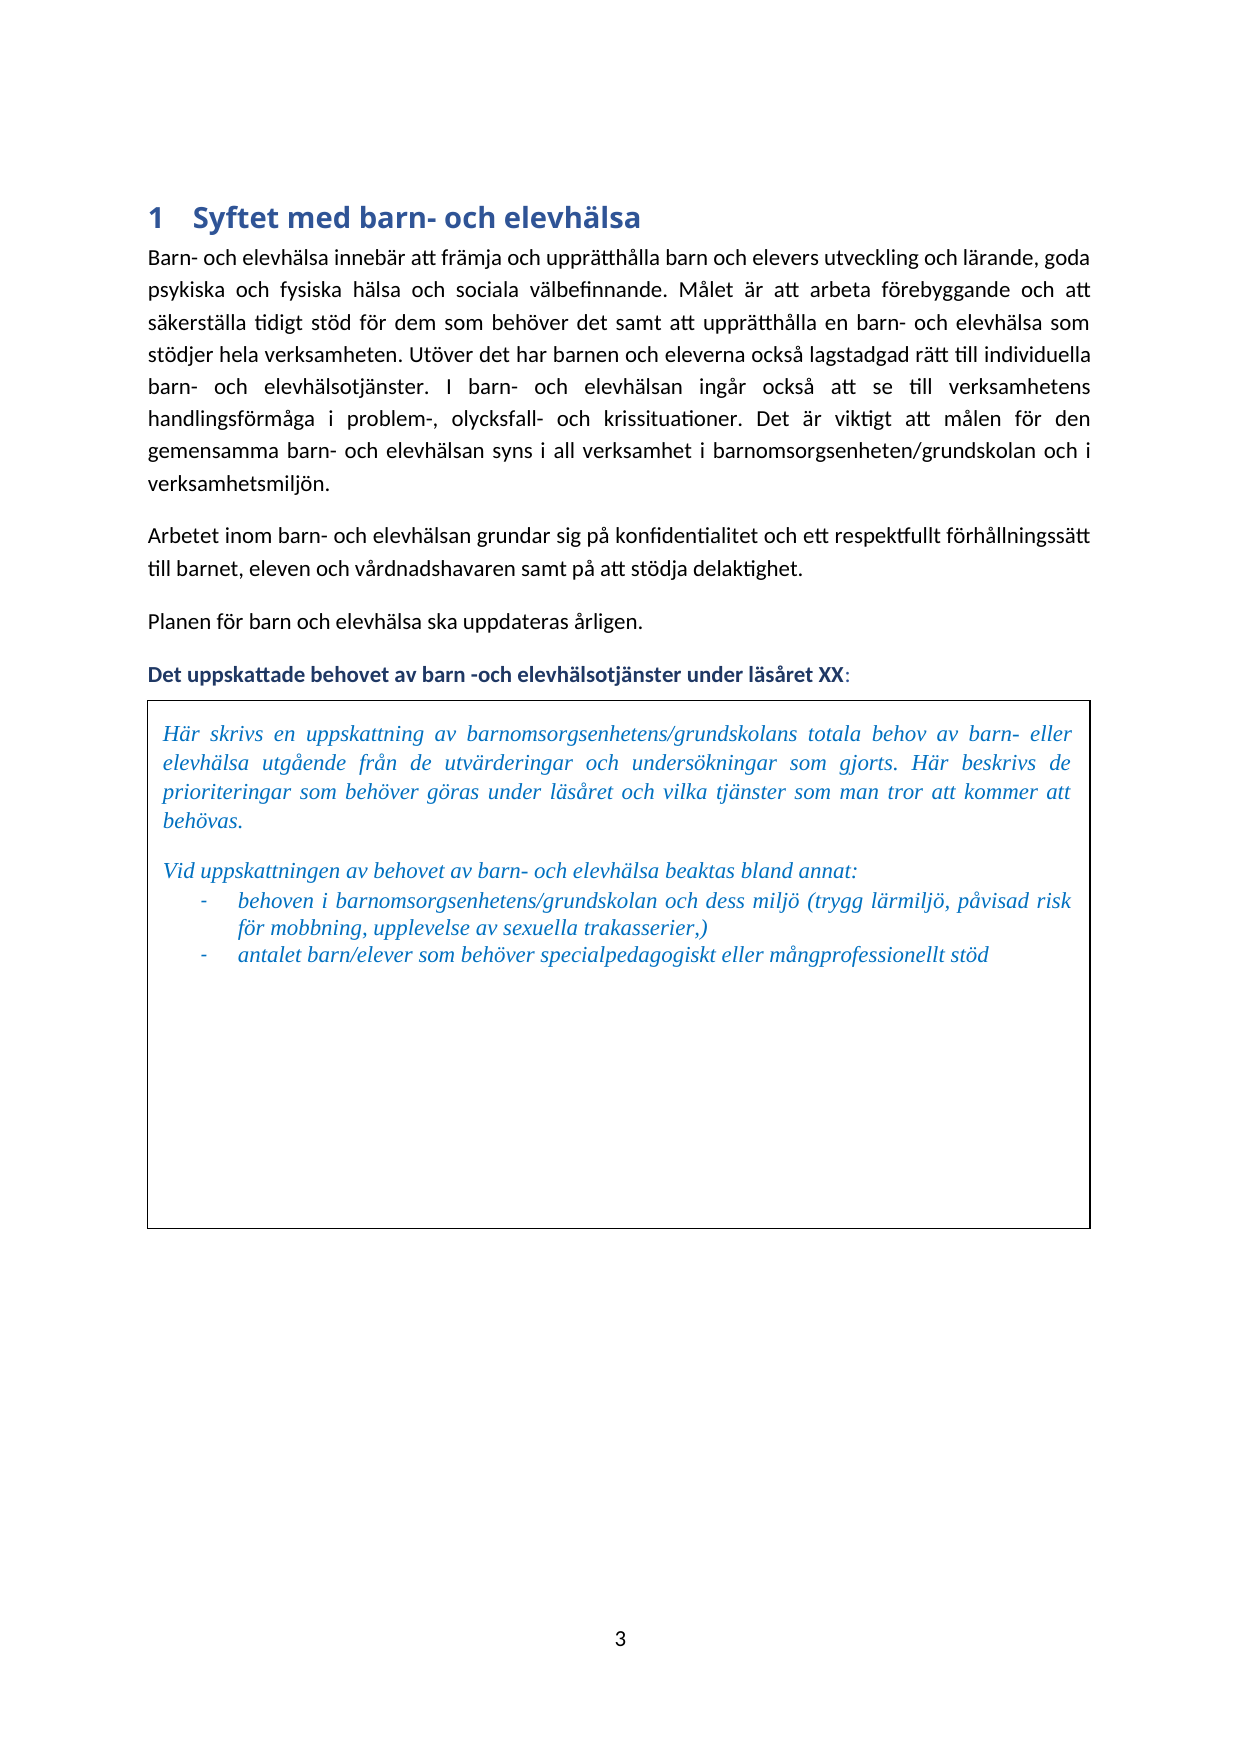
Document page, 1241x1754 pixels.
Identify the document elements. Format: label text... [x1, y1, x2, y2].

subtitle Syftet med barn- och elevhälsa [148, 198, 1092, 237]
text Planen för barn och elevhälsa ska uppdateras årligen. [148, 607, 1092, 635]
text Arbetet inom barn- och elevhälsan grundar sig på konfidentialitet och ett respektfullt förhållningssätt till barnet, eleven och vårdnadshavaren samt på att stödja delaktighet. [148, 522, 1092, 582]
text Barn- och elevhälsa innebär att främja och upprätthålla barn och elevers utveckling och lärande, goda psykiska och fysiska hälsa och sociala välbefinnande. Målet är att arbeta förebyggande och att säkerställa tidigt stöd för dem som behöver det samt att upprätthålla en barn- och elevhälsa som stödjer hela verksamheten. Utöver det har barnen och eleverna också lagstadgad rätt till individuella barn- och elevhälsotjänster. I barn- och elevhälsan ingår också att se till verksamhetens handlingsförmåga i problem-, olycksfall- och krissituationer. Det är viktigt att målen för den gemensamma barn- och elevhälsan syns i all verksamhet i barnomsorgsenheten/grundskolan och i verksamhetsmiljön. [148, 243, 1092, 497]
list Det uppskattade behovet av barn -och elevhälsotjänster under läsåret XX: [148, 660, 1092, 688]
